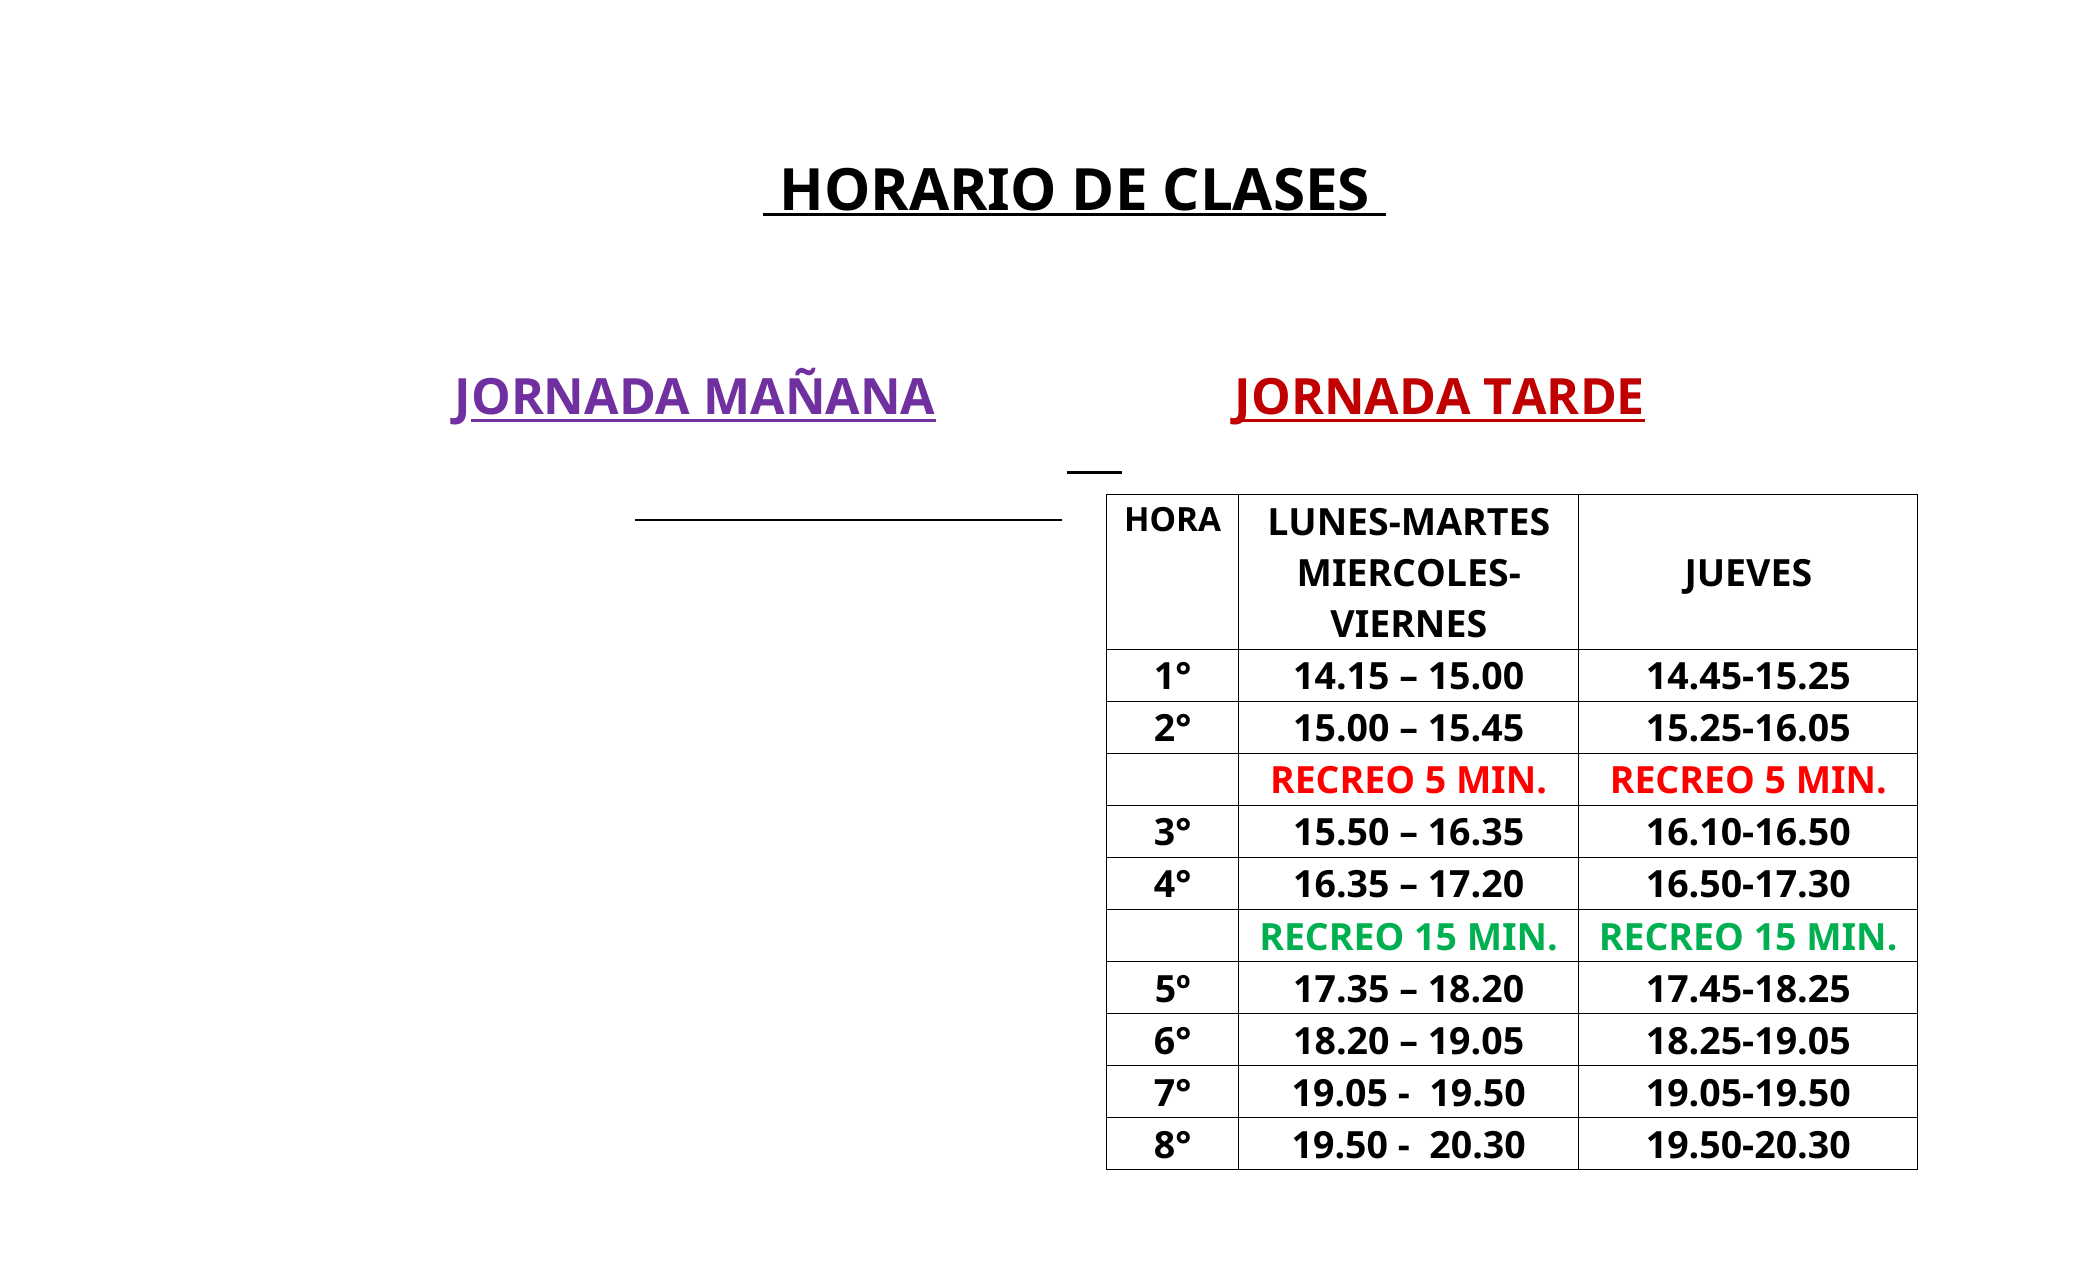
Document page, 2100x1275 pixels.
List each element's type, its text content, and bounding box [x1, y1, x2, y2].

table_cell 5º [1107, 962, 1238, 1013]
text JORNADA MAÑANA JORNADA TARDE [103, 361, 2030, 429]
table_cell [1107, 754, 1238, 805]
table_cell 6° [1107, 1014, 1238, 1065]
table_cell RECREO 15 MIN. [1239, 910, 1578, 961]
table_cell 19.50 - 20.30 [1239, 1118, 1578, 1169]
table_cell [1107, 910, 1238, 961]
text HORARIO DE CLASES [103, 148, 2030, 227]
table_cell RECREO 15 MIN. [1579, 910, 1917, 961]
table_cell 2° [1107, 702, 1238, 753]
table_cell RECREO 5 MIN. [1239, 754, 1578, 805]
table_cell 19.05-19.50 [1579, 1066, 1917, 1117]
table_cell 15.50 – 16.35 [1239, 806, 1578, 857]
table_header LUNES-MARTES MIERCOLES-VIERNES [1239, 495, 1578, 648]
table_cell 8° [1107, 1118, 1238, 1169]
table_cell RECREO 5 MIN. [1579, 754, 1917, 805]
table_header JUEVES [1579, 495, 1917, 648]
table_cell 19.50-20.30 [1579, 1118, 1917, 1169]
table_cell 3° [1107, 806, 1238, 857]
table_cell 16.35 – 17.20 [1239, 858, 1578, 909]
table_cell 14.15 – 15.00 [1239, 650, 1578, 701]
table_cell 4° [1107, 858, 1238, 909]
table_cell 19.05 - 19.50 [1239, 1066, 1578, 1117]
table_cell 18.25-19.05 [1579, 1014, 1917, 1065]
table_cell 1° [1107, 650, 1238, 701]
table_cell 14.45-15.25 [1579, 650, 1917, 701]
table_header HORA [1107, 495, 1238, 648]
table_cell 15.25-16.05 [1579, 702, 1917, 753]
table_cell 17.45-18.25 [1579, 962, 1917, 1013]
table_cell 18.20 – 19.05 [1239, 1014, 1578, 1065]
table_cell 16.10-16.50 [1579, 806, 1917, 857]
table_cell 17.35 – 18.20 [1239, 962, 1578, 1013]
table_cell 15.00 – 15.45 [1239, 702, 1578, 753]
table_cell 16.50-17.30 [1579, 858, 1917, 909]
table_cell 7° [1107, 1066, 1238, 1117]
